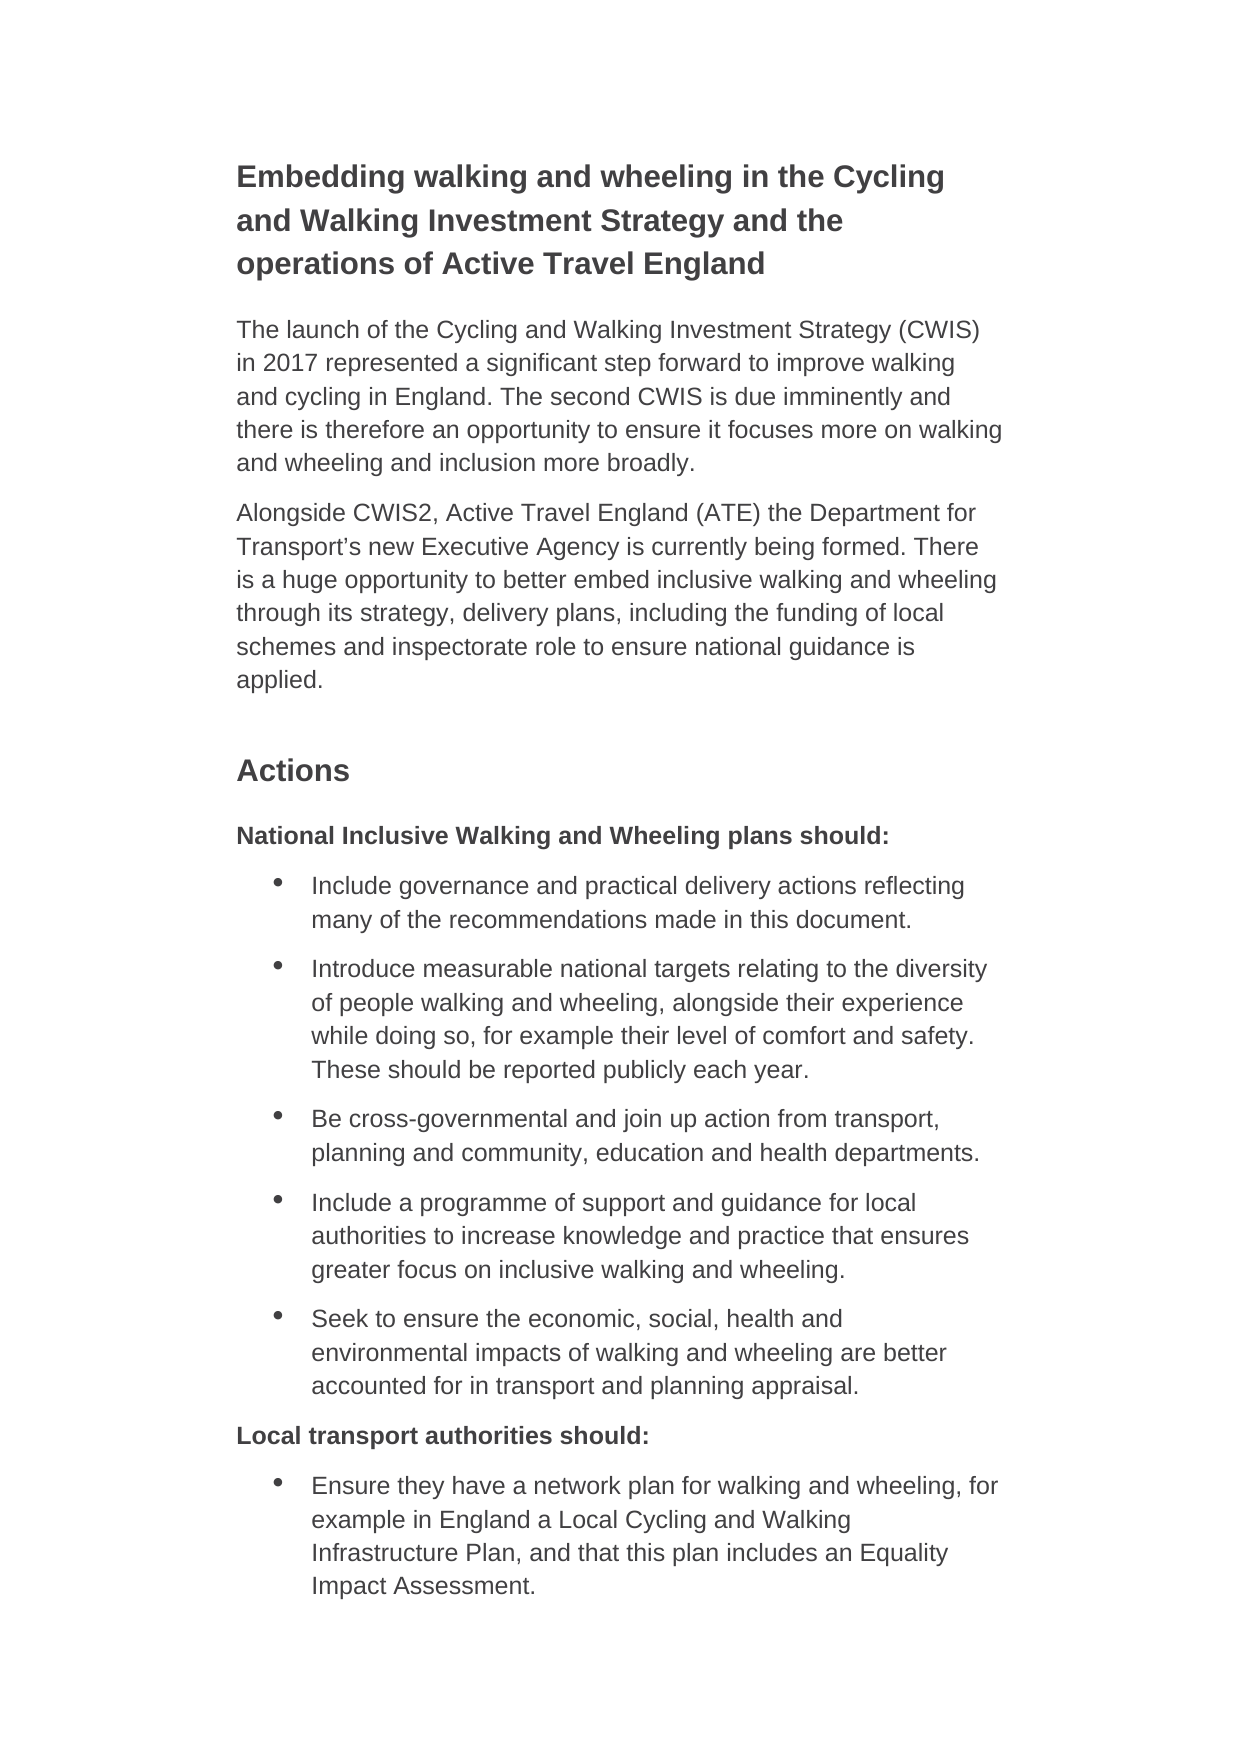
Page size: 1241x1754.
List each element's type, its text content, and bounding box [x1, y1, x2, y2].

list Be cross-governmental and join up action from transport, planning and community, education and health departments. [274, 1100, 1004, 1167]
list Introduce measurable national targets relating to the diversity of people walking and wheeling, alongside their experience while doing so, for example their level of comfort and safety. These should be reported publicly each year. [274, 950, 1004, 1083]
list Include governance and practical delivery actions reflecting many of the recommendations made in this document. [274, 867, 1004, 933]
list Include a programme of support and guidance for local authorities to increase knowledge and practice that ensures greater focus on inclusive walking and wheeling. [274, 1183, 1004, 1283]
list Seek to ensure the economic, social, health and environmental impacts of walking and wheeling are better accounted for in transport and planning appraisal. [274, 1300, 1004, 1400]
text Local transport authorities should: [236, 1417, 1004, 1450]
subtitle Embedding walking and wheeling in the Cycling and Walking Investment Strategy and the operations of Active Travel England [236, 150, 1004, 281]
text National Inclusive Walking and Wheeling plans should: [236, 817, 1004, 850]
list Ensure they have a network plan for walking and wheeling, for example in England a Local Cycling and Walking Infrastructure Plan, and that this plan includes an Equality Impact Assessment. [274, 1467, 1004, 1600]
text The launch of the Cycling and Walking Investment Strategy (CWIS) in 2017 represented a significant step forward to improve walking and cycling in England. The second CWIS is due imminently and there is therefore an opportunity to ensure it focuses more on walking and wheeling and inclusion more broadly. [236, 310, 1004, 477]
text Alongside CWIS2, Active Travel England (ATE) the Department for Transport’s new Executive Agency is currently being formed. There is a huge opportunity to better embed inclusive walking and wheeling through its strategy, delivery plans, including the funding of local schemes and inspectorate role to ensure national guidance is applied. [236, 494, 1004, 694]
subtitle Actions [236, 744, 1004, 787]
